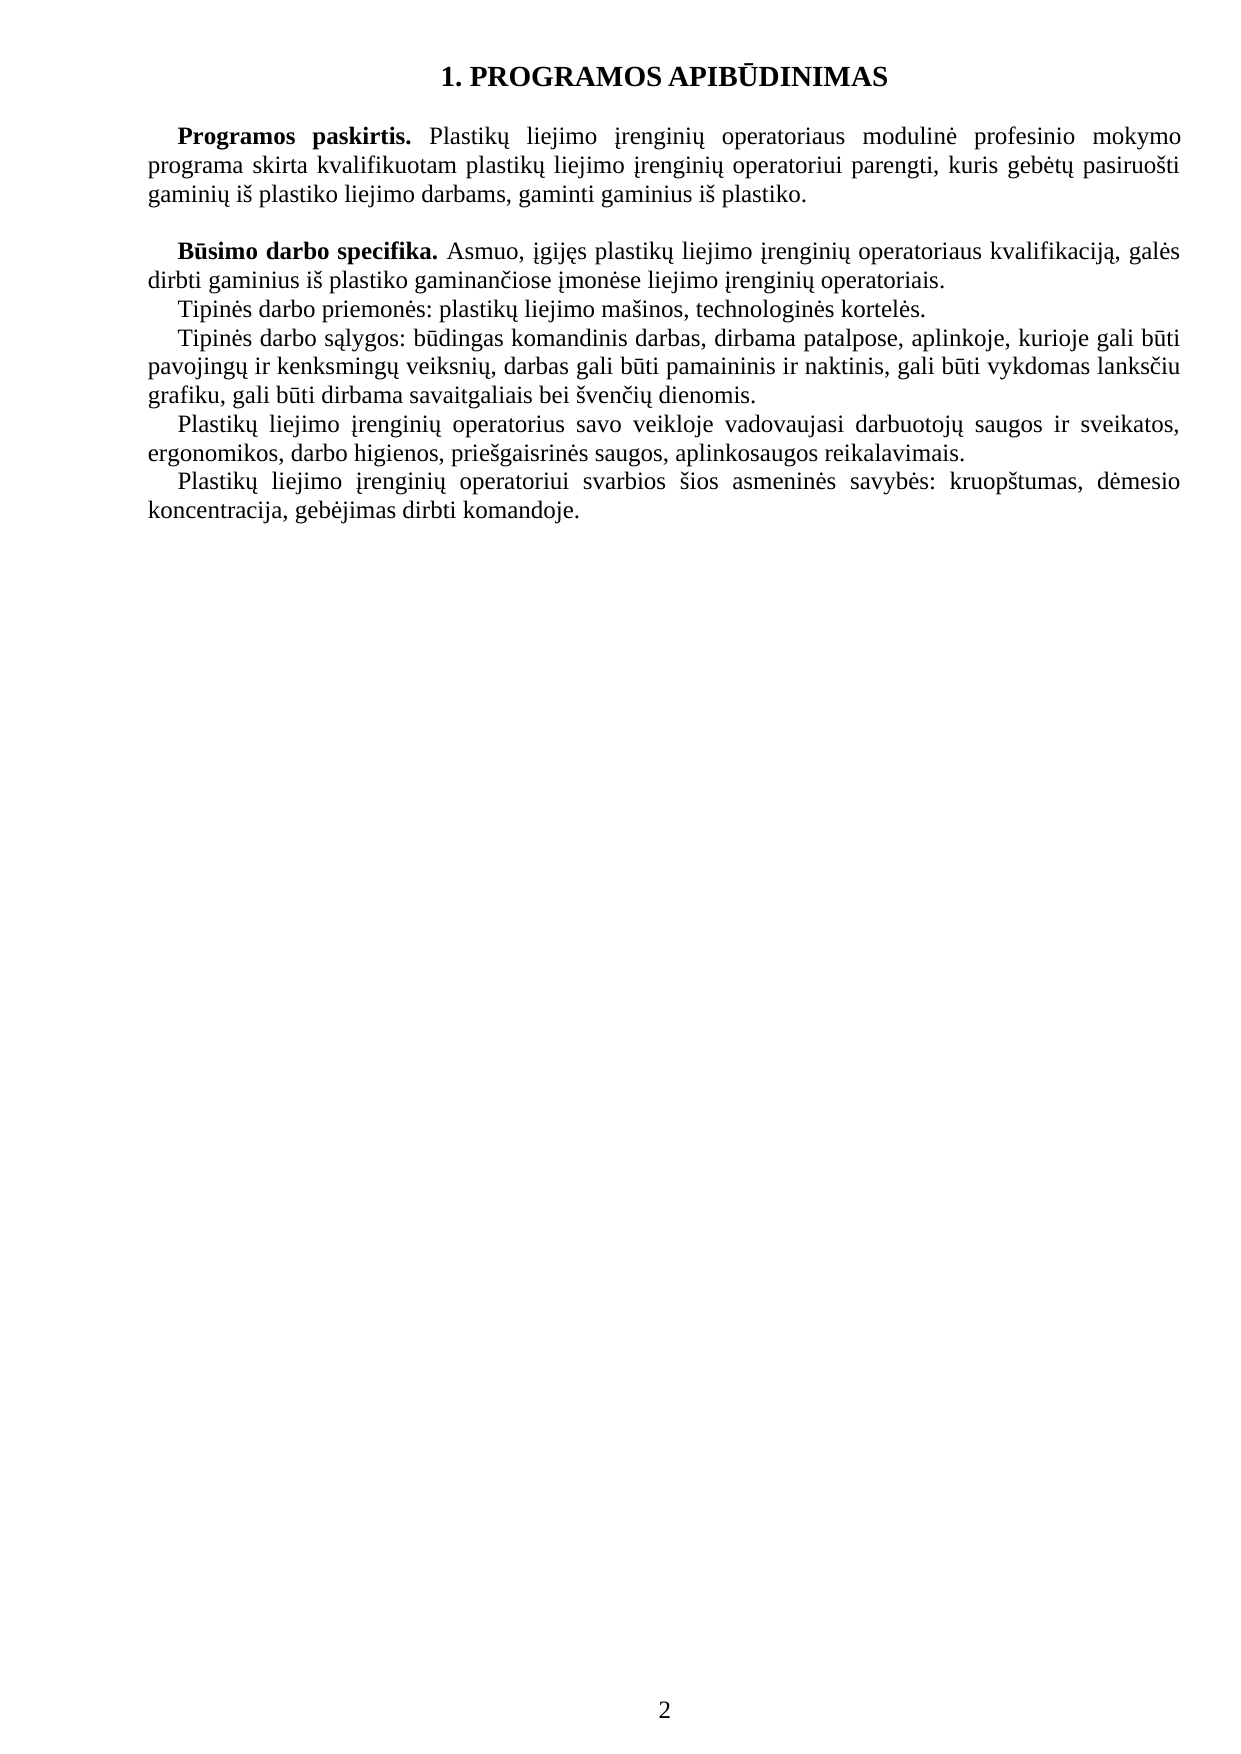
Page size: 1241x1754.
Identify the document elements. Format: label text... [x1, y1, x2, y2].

subtitle 1. PROGRAMOS APIBŪDINIMAS [148, 59, 1181, 93]
text Plastikų liejimo įrenginių operatorius savo veikloje vadovaujasi darbuotojų saugos ir sveikatos, ergonomikos, darbo higienos, priešgaisrinės saugos, aplinkosaugos reikalavimais. [148, 409, 1181, 466]
text Plastikų liejimo įrenginių operatoriui svarbios šios asmeninės savybės: kruopštumas, dėmesio koncentracija, gebėjimas dirbti komandoje. [148, 466, 1181, 524]
text Tipinės darbo priemonės: plastikų liejimo mašinos, technologinės kortelės. [148, 294, 1181, 323]
text Programos paskirtis. Plastikų liejimo įrenginių operatoriaus modulinė profesinio mokymo programa skirta kvalifikuotam plastikų liejimo įrenginių operatoriui parengti, kuris gebėtų pasiruošti gaminių iš plastiko liejimo darbams, gaminti gaminius iš plastiko. [148, 121, 1181, 208]
text Tipinės darbo sąlygos: būdingas komandinis darbas, dirbama patalpose, aplinkoje, kurioje gali būti pavojingų ir kenksmingų veiksnių, darbas gali būti pamaininis ir naktinis, gali būti vykdomas lanksčiu grafiku, gali būti dirbama savaitgaliais bei švenčių dienomis. [148, 323, 1181, 409]
text Būsimo darbo specifika. Asmuo, įgijęs plastikų liejimo įrenginių operatoriaus kvalifikaciją, galės dirbti gaminius iš plastiko gaminančiose įmonėse liejimo įrenginių operatoriais. [148, 236, 1181, 294]
